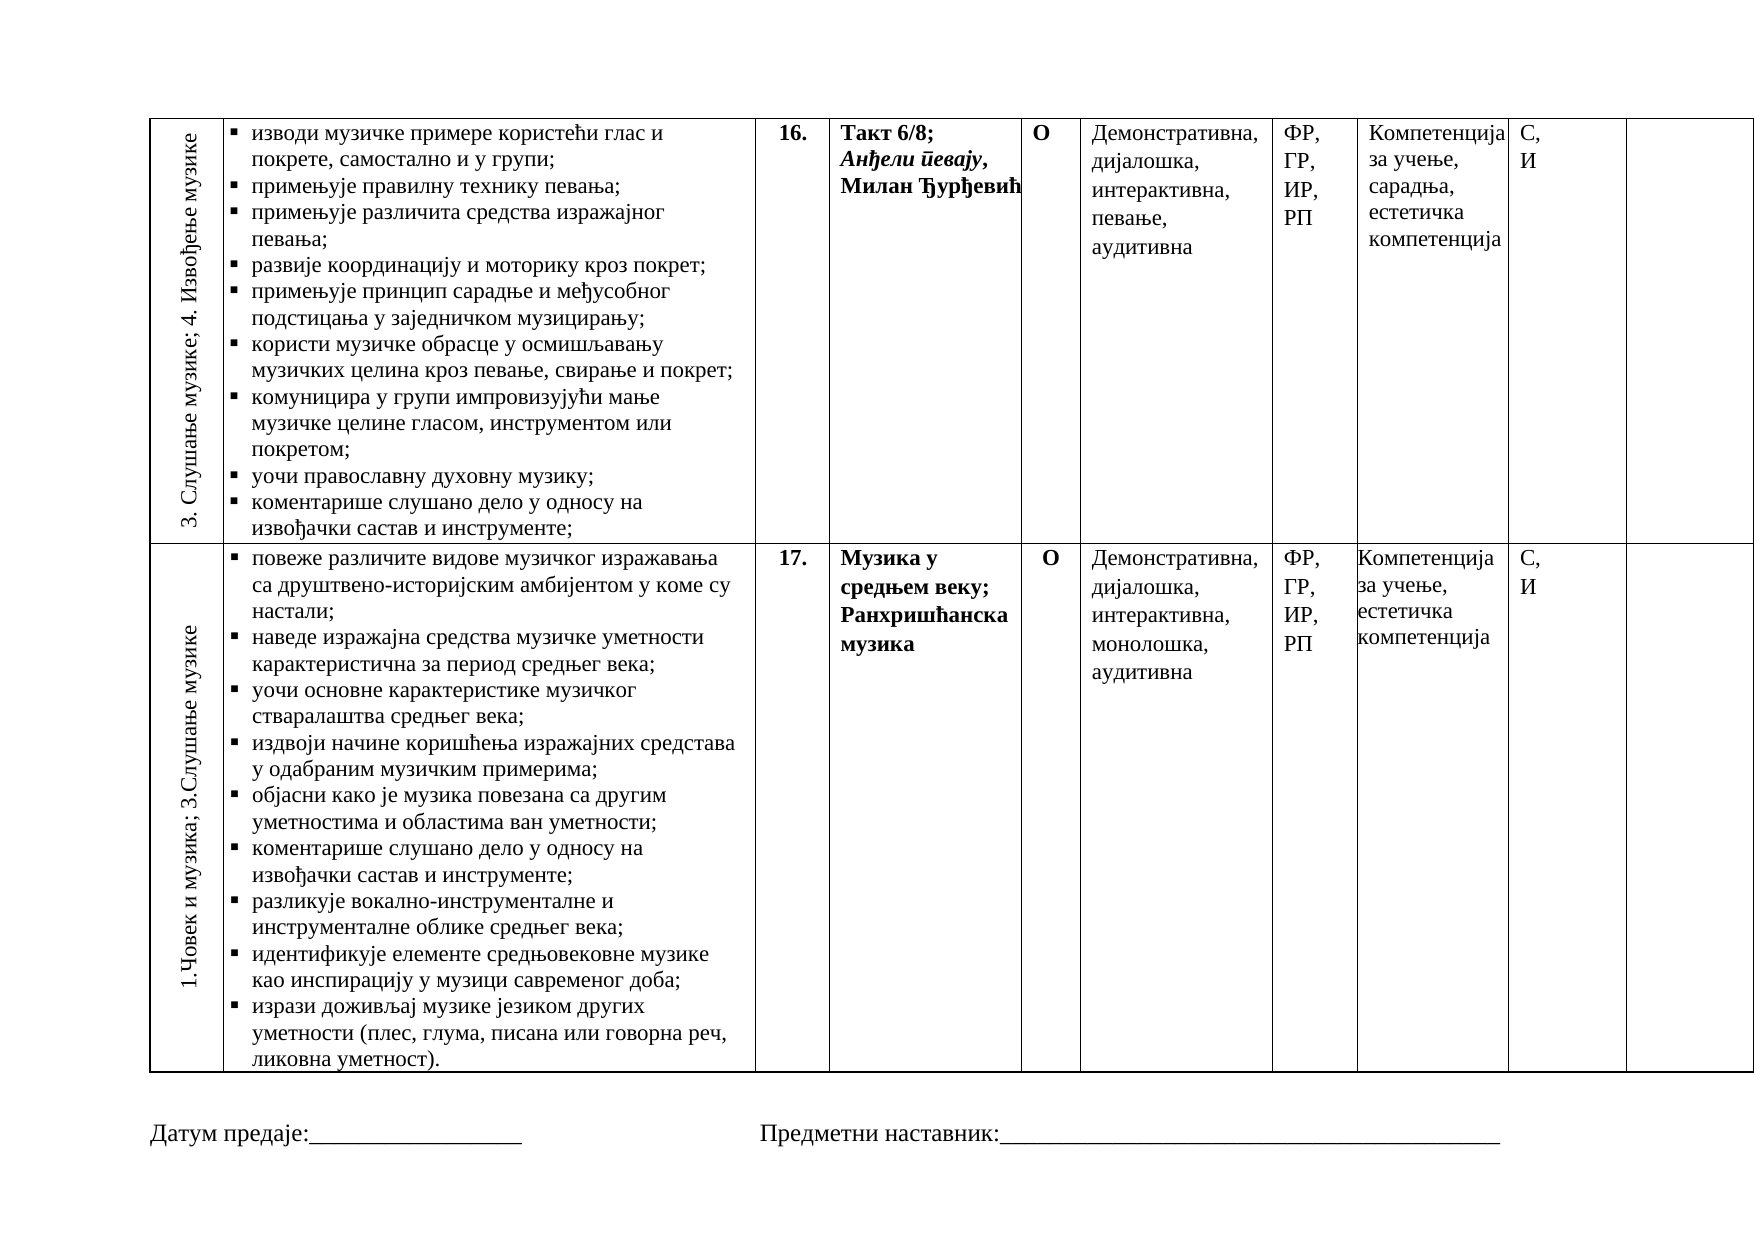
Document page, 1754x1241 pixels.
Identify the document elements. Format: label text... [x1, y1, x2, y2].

table_cell повеже различите видове музичког изражавања са друштвено-историјским амбијентом у коме су настали; наведе изражајна средства музичке уметности карактеристична за период средњег века; уочи основне карактеристике музичког стваралаштва средњег века; издвоји начине коришћења изражајних средстава у одабраним музичким примерима; објасни како је музика повезана са другим уметностима и областима ван уметности; коментарише слушано дело у односу на извођачки састав и инструменте; разликује вокално-инструменталне и инструменталне облике средњег века; идентификује елементе средњовековне музике као инспирацију у музици савременог доба; изрази доживљај музике језиком других уметности (плес, глума, писана или говорна реч, ликовна уметност). [224, 544, 755, 1071]
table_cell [1358, 119, 1508, 543]
table_cell 16. [756, 119, 829, 543]
table_cell О [1022, 544, 1080, 1071]
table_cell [1081, 119, 1272, 543]
table_cell Такт 6/8; Анђели певају, Милан Ђурђевић [830, 119, 1021, 543]
table_cell Демонстративна, дијалошка, интерактивна, монолошка, аудитивна [1081, 544, 1272, 1071]
table_cell 17. [756, 544, 829, 1071]
table_cell С, И [1509, 544, 1626, 1071]
table_cell изводи музичке примере користећи глас и покрете, самостално и у групи; примењује правилну технику певања; примењује различита средства изражајног певања; развије координацију и моторику кроз покрет; примењује принцип сарадње и међусобног подстицања у заједничком музицирању; користи музичке обрасце у осмишљавању музичких целина кроз певање, свирање и покрет; комуницира у групи импровизујући мање музичке целине гласом, инструментом или покретом; уочи православну духовну музику; коментарише слушано дело у односу на извођачки састав и инструменте; [224, 119, 755, 543]
text Датум предаје:_________________ Предметни наставник:________________________________________ [150, 1118, 1604, 1146]
table_cell Музика у средњем веку; Ранхришћанска музика [830, 544, 1021, 1071]
table_cell ФР, ГР, ИР, РП [1273, 119, 1357, 543]
table_cell С, И [1509, 119, 1626, 543]
table_cell 3. Слушање музике; 4. Извођење музике [151, 119, 223, 543]
table_cell [1627, 119, 1753, 543]
table_cell О [1022, 119, 1080, 543]
table_cell [1627, 544, 1753, 1071]
table_cell Компетенција за учење, естетичка компетенција [1358, 544, 1508, 1071]
table_cell ФР, ГР, ИР, РП [1273, 544, 1357, 1071]
table_cell 1.Човек и музика; 3.Слушање музике [151, 544, 223, 1071]
